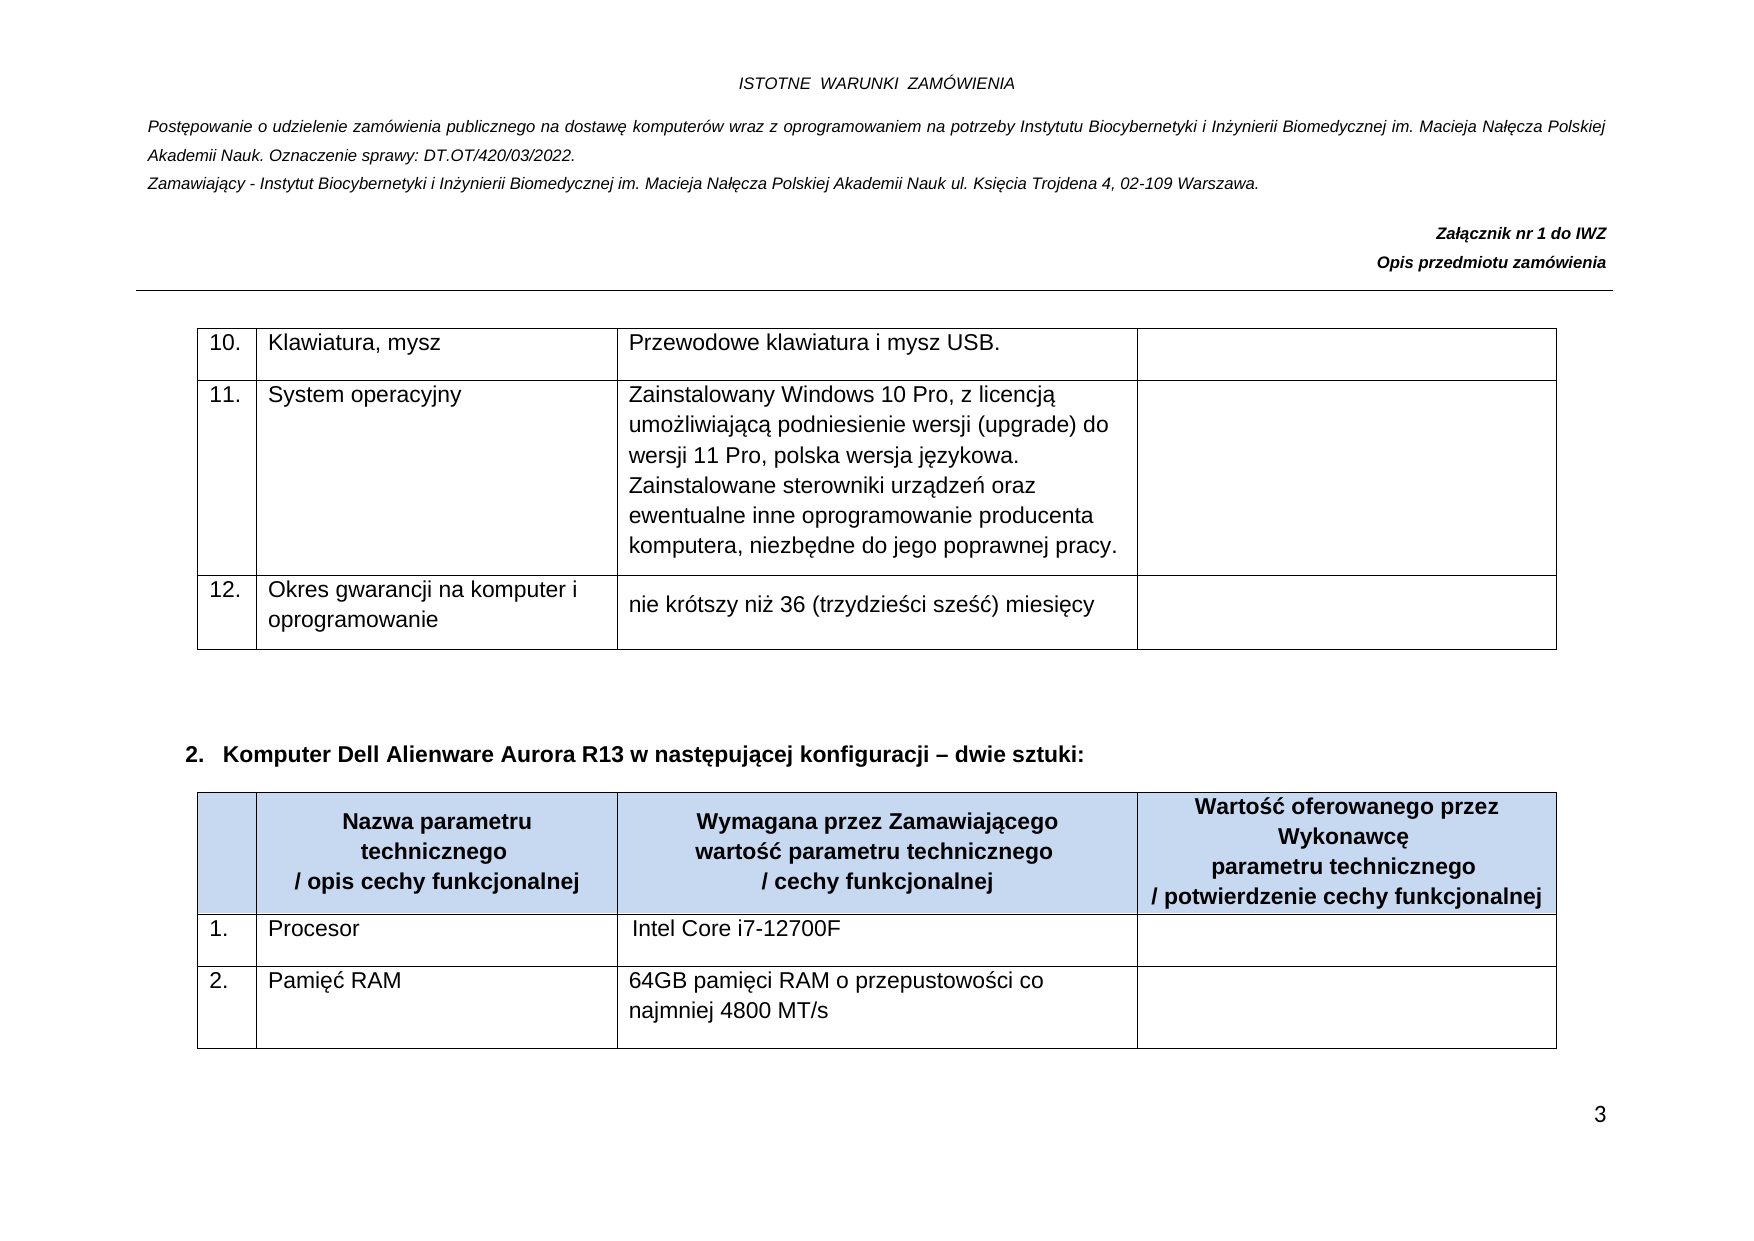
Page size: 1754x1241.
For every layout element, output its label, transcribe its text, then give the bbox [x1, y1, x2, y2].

table_cell [1138, 967, 1556, 1048]
table_cell [198, 576, 256, 649]
table_cell System operacyjny [257, 381, 617, 575]
table_header Nazwa parametru technicznego / opis cechy funkcjonalnej [257, 793, 617, 913]
list Komputer Dell Alienware Aurora R13 w następującej konfiguracji – dwie sztuki: [185, 741, 1606, 767]
table_cell Okres gwarancji na komputer i oprogramowanie [257, 576, 617, 649]
table_cell 64GB pamięci RAM o przepustowości co najmniej 4800 MT/s [618, 967, 1137, 1048]
table_header Wartość oferowanego przez Wykonawcę parametru technicznego / potwierdzenie cechy funkcjonalnej [1138, 793, 1556, 913]
table_cell Zainstalowany Windows 10 Pro, z licencją umożliwiającą podniesienie wersji (upgrade) do wersji 11 Pro, polska wersja językowa. Zainstalowane sterowniki urządzeń oraz ewentualne inne oprogramowanie producenta komputera, niezbędne do jego poprawnej pracy. [618, 381, 1137, 575]
table_cell [198, 915, 256, 966]
table_cell [1138, 381, 1556, 575]
table_cell Pamięć RAM [257, 967, 617, 1048]
table_header Wymagana przez Zamawiającego wartość parametru technicznego / cechy funkcjonalnej [618, 793, 1137, 913]
table_cell [198, 329, 256, 380]
table_cell nie krótszy niż 36 (trzydzieści sześć) miesięcy [618, 576, 1137, 649]
table_cell Intel Core i7-12700F [618, 915, 1137, 966]
table_header [198, 793, 256, 913]
table_cell [1138, 329, 1556, 380]
table_cell Klawiatura, mysz [257, 329, 617, 380]
table_cell Przewodowe klawiatura i mysz USB. [618, 329, 1137, 380]
table_cell [198, 967, 256, 1048]
table_cell Procesor [257, 915, 617, 966]
table_cell [198, 381, 256, 575]
table_cell [1138, 915, 1556, 966]
table_cell [1138, 576, 1556, 649]
